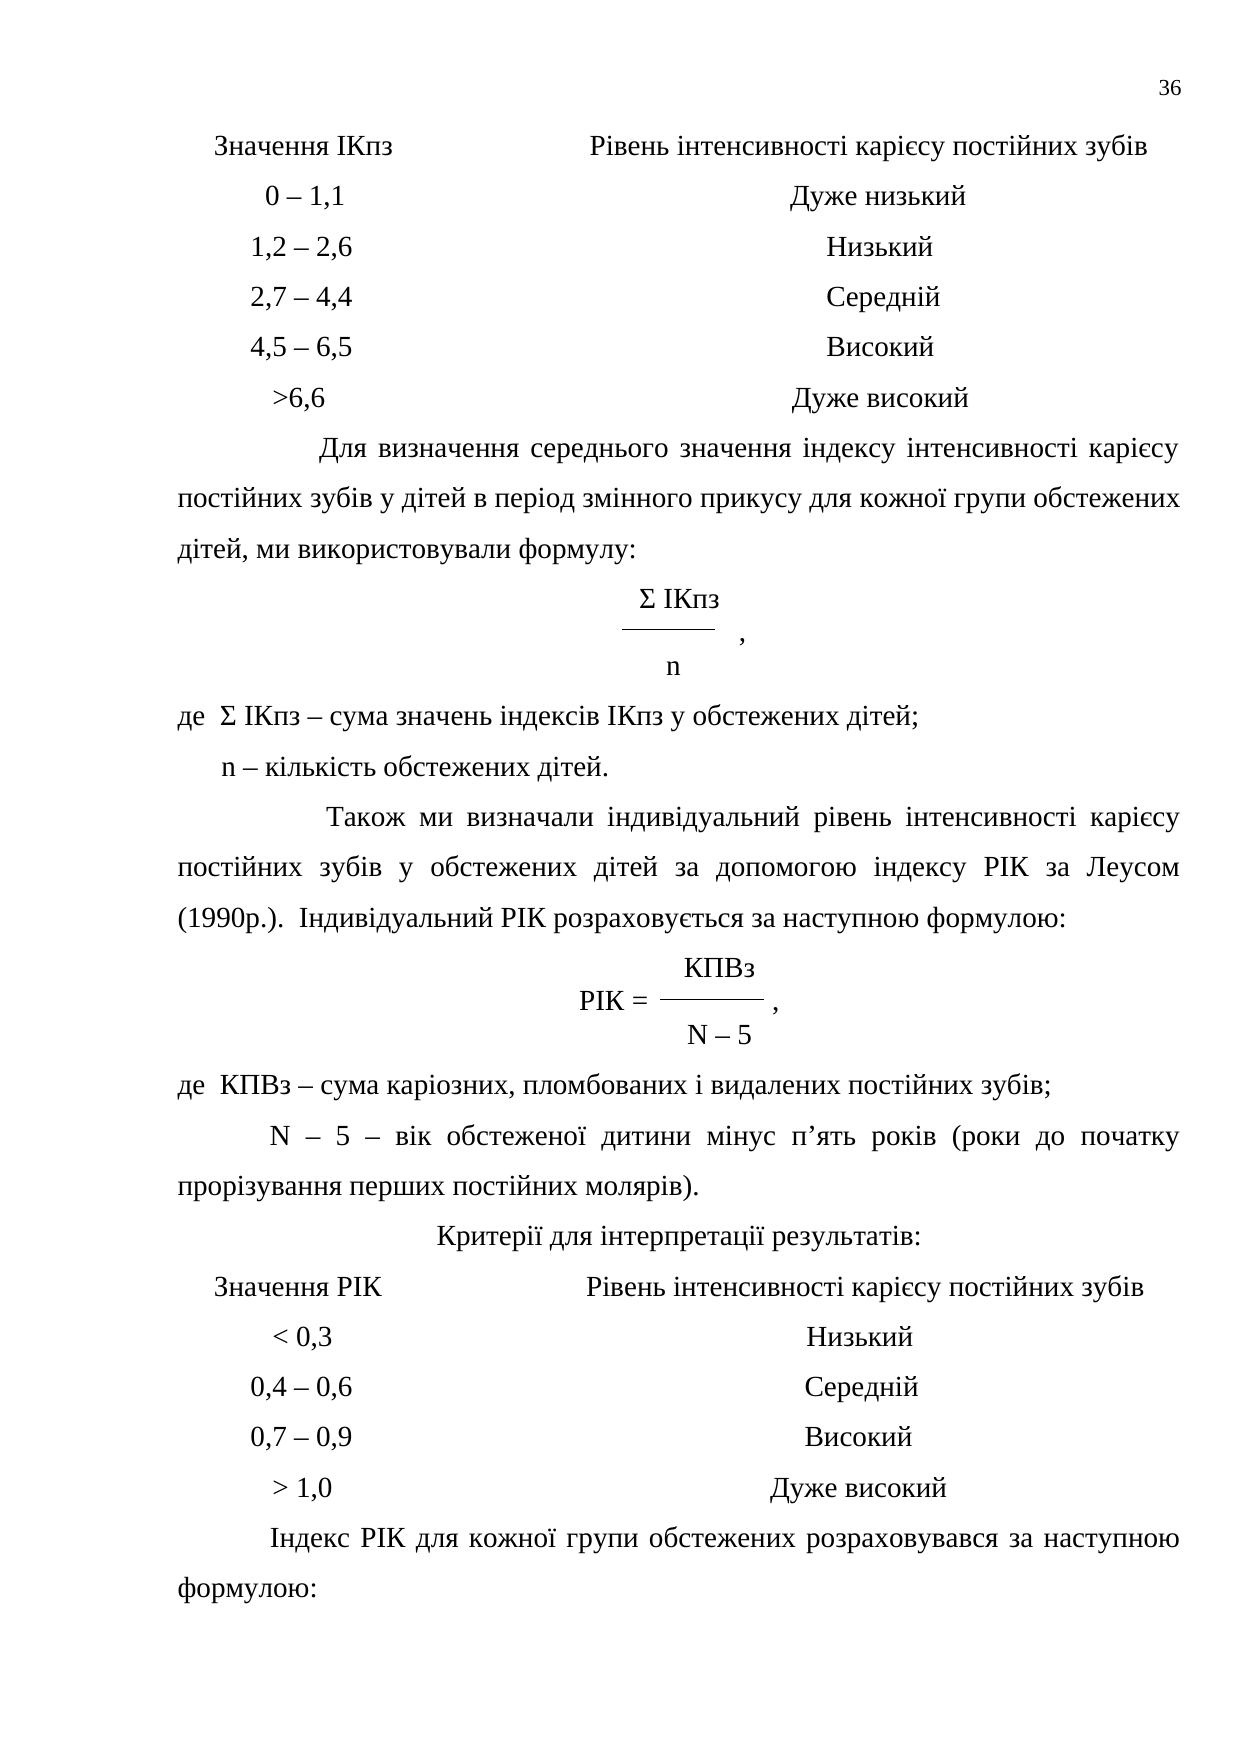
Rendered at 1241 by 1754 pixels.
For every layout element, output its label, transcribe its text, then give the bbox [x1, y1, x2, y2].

text , [177, 614, 1181, 648]
text РІК = , [177, 983, 1181, 1017]
text n – кількість обстежених дітей. [177, 749, 1181, 782]
text 4,5 – 6,5 Високий [177, 329, 1181, 363]
text де КПВз – сума каріозних, пломбованих і видалених постійних зубів; [177, 1067, 1181, 1101]
text 0,7 – 0,9 Високий [177, 1419, 1181, 1453]
text Індекс РІК для кожної групи обстежених розраховувався за наступною формулою: [177, 1520, 1181, 1604]
text Також ми визначали індивідуальний рівень інтенсивності карієсу постійних зубів у обстежених дітей за допомогою індексу РІК за Леусом (1990р.). Індивідуальний РІК розраховується за наступною формулою: [177, 799, 1181, 933]
text N – 5 [177, 1017, 1181, 1051]
text 0,4 – 0,6 Середній [177, 1369, 1181, 1403]
text n [177, 648, 1181, 682]
text > 1,0 Дуже високий [177, 1470, 1181, 1503]
text КПВз [177, 950, 1181, 983]
text N – 5 – вік обстеженої дитини мінус п’ять років (роки до початку прорізування перших постійних молярів). [177, 1118, 1181, 1202]
text Σ ІКпз [177, 581, 1181, 614]
text < 0,3 Низький [177, 1319, 1181, 1352]
text 0 – 1,1 Дуже низький [177, 178, 1181, 212]
text Для визначення середнього значення індексу інтенсивності карієсу постійних зубів у дітей в період змінного прикусу для кожної групи обстежених дітей, ми використовували формулу: [177, 430, 1181, 564]
text Критерії для інтерпретації результатів: [177, 1218, 1181, 1252]
text >6,6 Дуже високий [177, 380, 1181, 413]
text 1,2 – 2,6 Низький [177, 229, 1181, 262]
text Значення ІКпз Рівень інтенсивності карієсу постійних зубів [177, 128, 1181, 162]
text де Σ ІКпз – сума значень індексів ІКпз у обстежених дітей; [177, 698, 1181, 732]
text Значення РІК Рівень інтенсивності карієсу постійних зубів [177, 1269, 1181, 1302]
text 2,7 – 4,4 Середній [177, 279, 1181, 313]
